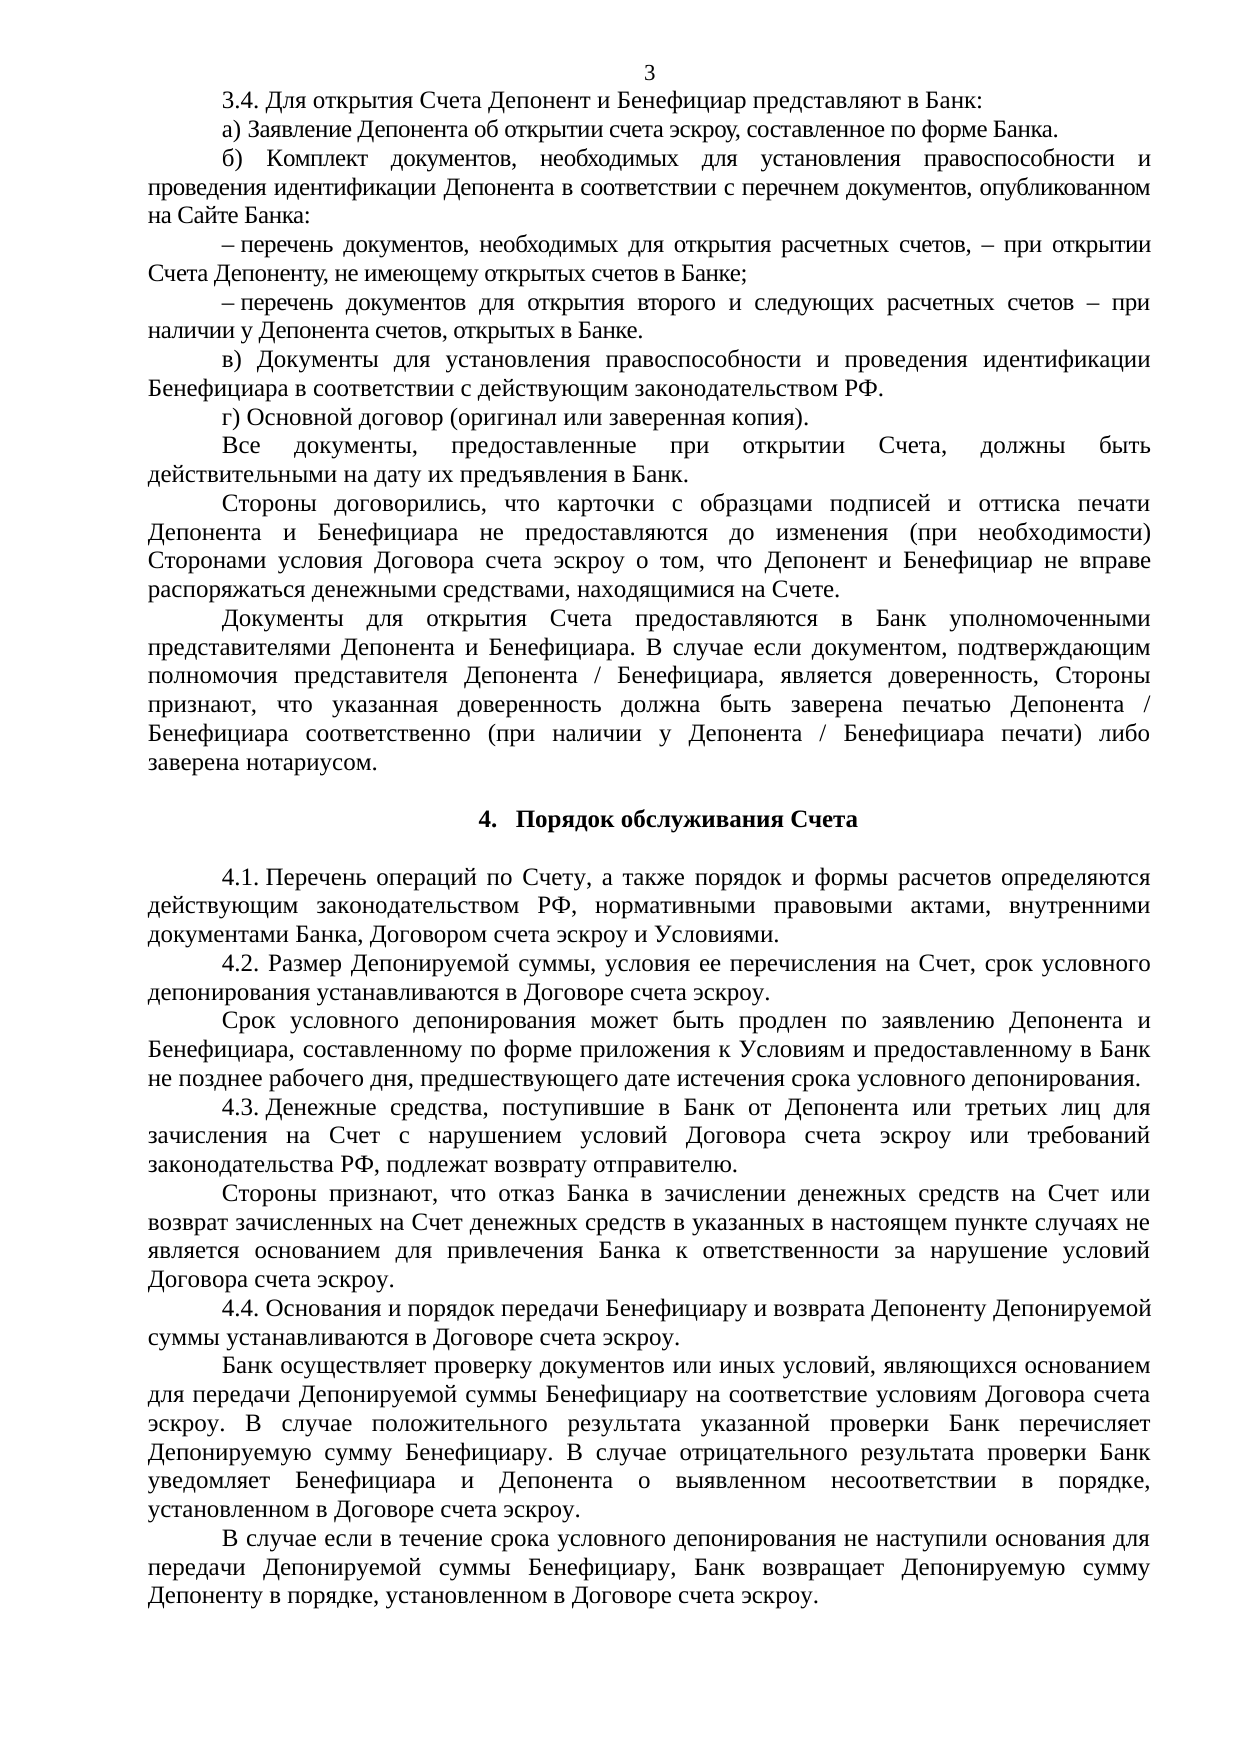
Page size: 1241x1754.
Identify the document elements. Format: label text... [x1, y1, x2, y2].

text 4.3. Денежные средства, поступившие в Банк от Депонента или третьих лиц для зачисления на Счет с нарушением условий Договора счета эскроу или требований законодательства РФ, подлежат возврату отправителю. [148, 1092, 1152, 1178]
text а) Заявление Депонента об открытии счета эскроу, составленное по форме Банка. [148, 114, 1152, 143]
text 4.4. Основания и порядок передачи Бенефициару и возврата Депоненту Депонируемой суммы устанавливаются в Договоре счета эскроу. [148, 1293, 1152, 1350]
list Порядок обслуживания Счета [185, 804, 1152, 833]
text г) Основной договор (оригинал или заверенная копия). [222, 402, 1152, 430]
text – перечень документов для открытия второго и следующих расчетных счетов – при наличии у Депонента счетов, открытых в Банке. [148, 287, 1152, 344]
text Срок условного депонирования может быть продлен по заявлению Депонента и Бенефициара, составленному по форме приложения к Условиям и предоставленному в Банк не позднее рабочего дня, предшествующего дате истечения срока условного депонирования. [148, 1005, 1152, 1092]
text б) Комплект документов, необходимых для установления правоспособности и проведения идентификации Депонента в соответствии с перечнем документов, опубликованном на Сайте Банка: [148, 143, 1152, 229]
text – перечень документов, необходимых для открытия расчетных счетов, – при открытии Счета Депоненту, не имеющему открытых счетов в Банке; [148, 229, 1152, 287]
text 3.4. Для открытия Счета Депонент и Бенефициар представляют в Банк: [148, 85, 1152, 114]
text Стороны договорились, что карточки с образцами подписей и оттиска печати Депонента и Бенефициара не предоставляются до изменения (при необходимости) Сторонами условия Договора счета эскроу о том, что Депонент и Бенефициар не вправе распоряжаться денежными средствами, находящимися на Счете. [148, 488, 1152, 603]
text В случае если в течение срока условного депонирования не наступили основания для передачи Депонируемой суммы Бенефициару, Банк возвращает Депонируемую сумму Депоненту в порядке, установленном в Договоре счета эскроу. [148, 1523, 1152, 1609]
text Банк осуществляет проверку документов или иных условий, являющихся основанием для передачи Депонируемой суммы Бенефициару на соответствие условиям Договора счета эскроу. В случае положительного результата указанной проверки Банк перечисляет Депонируемую сумму Бенефициару. В случае отрицательного результата проверки Банк уведомляет Бенефициара и Депонента о выявленном несоответствии в порядке, установленном в Договоре счета эскроу. [148, 1350, 1152, 1523]
text 4.1. Перечень операций по Счету, а также порядок и формы расчетов определяются действующим законодательством РФ, нормативными правовыми актами, внутренними документами Банка, Договором счета эскроу и Условиями. [148, 862, 1152, 948]
text Документы для открытия Счета предоставляются в Банк уполномоченными представителями Депонента и Бенефициара. В случае если документом, подтверждающим полномочия представителя Депонента / Бенефициара, является доверенность, Стороны признают, что указанная доверенность должна быть заверена печатью Депонента / Бенефициара соответственно (при наличии у Депонента / Бенефициара печати) либо заверена нотариусом. [148, 603, 1152, 775]
text Все документы, предоставленные при открытии Счета, должны быть действительными на дату их предъявления в Банк. [148, 430, 1152, 488]
text в) Документы для установления правоспособности и проведения идентификации Бенефициара в соответствии с действующим законодательством РФ. [148, 344, 1152, 402]
text 4.2. Размер Депонируемой суммы, условия ее перечисления на Счет, срок условного депонирования устанавливаются в Договоре счета эскроу. [148, 948, 1152, 1005]
text Стороны признают, что отказ Банка в зачислении денежных средств на Счет или возврат зачисленных на Счет денежных средств в указанных в настоящем пункте случаях не является основанием для привлечения Банка к ответственности за нарушение условий Договора счета эскроу. [148, 1178, 1152, 1293]
